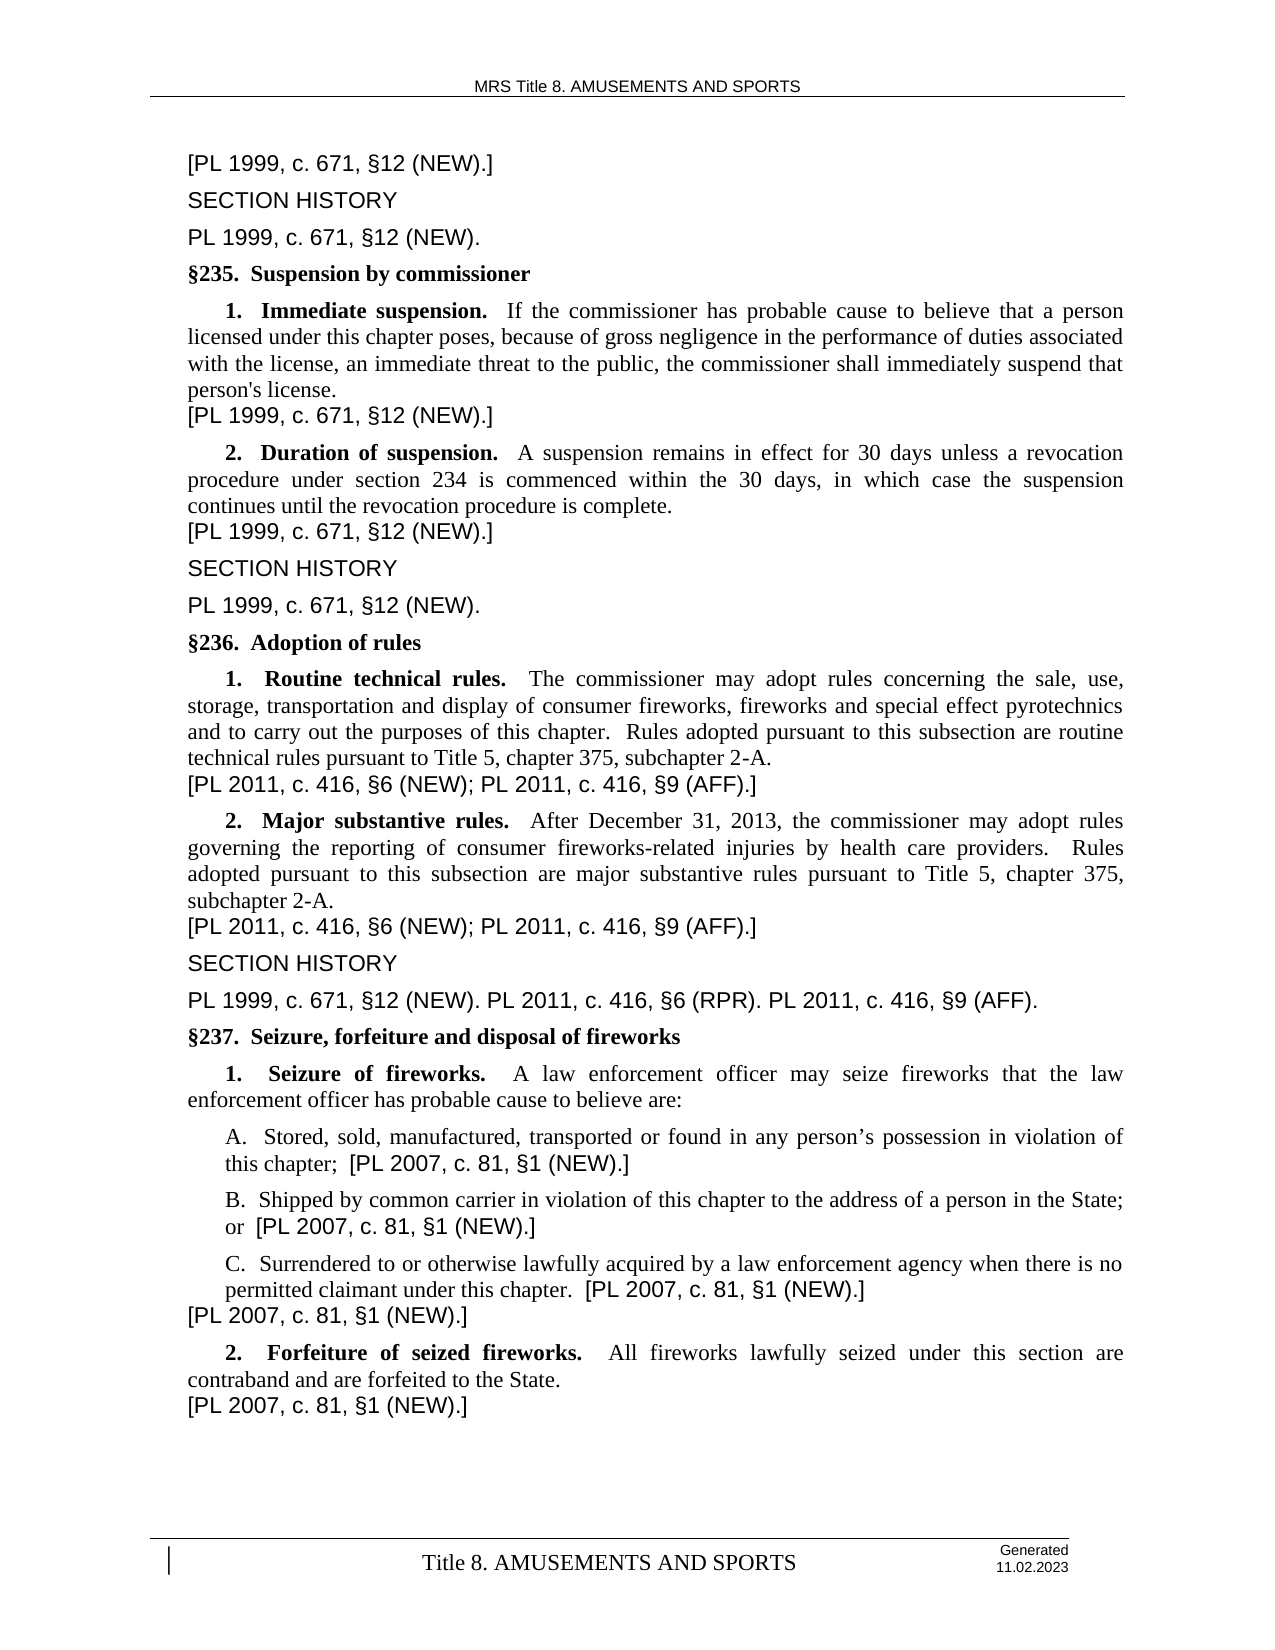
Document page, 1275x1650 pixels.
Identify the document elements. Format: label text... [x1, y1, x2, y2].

text B. Shipped by common carrier in violation of this chapter to the address of a person in the State; or [PL 2007, c. 81, §1 (NEW).] [225, 1186, 1125, 1239]
text 2. Major substantive rules. After December 31, 2013, the commissioner may adopt rules governing the reporting of consumer fireworks-related injuries by health care providers. Rules adopted pursuant to this subsection are major substantive rules pursuant to Title 5, chapter 375, subchapter 2‑A. [187, 808, 1125, 913]
text [PL 1999, c. 671, §12 (NEW).] [187, 402, 1125, 429]
text 1. Seizure of fireworks. A law enforcement officer may seize fireworks that the law enforcement officer has probable cause to believe are: [187, 1060, 1125, 1113]
text 1. Immediate suspension. If the commissioner has probable cause to believe that a person licensed under this chapter poses, because of gross negligence in the performance of duties associated with the license, an immediate threat to the public, the commissioner shall immediately suspend that person's license. [187, 297, 1125, 402]
text 2. Duration of suspension. A suspension remains in effect for 30 days unless a revocation procedure under section 234 is commenced within the 30 days, in which case the suspension continues until the revocation procedure is complete. [187, 439, 1125, 518]
text §236. Adoption of rules [187, 629, 1125, 655]
text SECTION HISTORY [187, 187, 1125, 213]
text SECTION HISTORY [187, 555, 1125, 581]
text A. Stored, sold, manufactured, transported or found in any person’s possession in violation of this chapter; [PL 2007, c. 81, §1 (NEW).] [225, 1123, 1125, 1176]
text [PL 2007, c. 81, §1 (NEW).] [187, 1392, 1125, 1418]
text §235. Suspension by commissioner [187, 260, 1125, 287]
text [PL 1999, c. 671, §12 (NEW).] [187, 150, 1125, 176]
text SECTION HISTORY [187, 950, 1125, 976]
text [PL 2011, c. 416, §6 (NEW); PL 2011, c. 416, §9 (AFF).] [187, 913, 1125, 939]
text 2. Forfeiture of seized fireworks. All fireworks lawfully seized under this section are contraband and are forfeited to the State. [187, 1339, 1125, 1392]
text PL 1999, c. 671, §12 (NEW). [187, 223, 1125, 250]
text PL 1999, c. 671, §12 (NEW). PL 2011, c. 416, §6 (RPR). PL 2011, c. 416, §9 (AFF). [187, 987, 1125, 1013]
text C. Surrendered to or otherwise lawfully acquired by a law enforcement agency when there is no permitted claimant under this chapter. [PL 2007, c. 81, §1 (NEW).] [225, 1250, 1125, 1302]
text PL 1999, c. 671, §12 (NEW). [187, 592, 1125, 618]
text 1. Routine technical rules. The commissioner may adopt rules concerning the sale, use, storage, transportation and display of consumer fireworks, fireworks and special effect pyrotechnics and to carry out the purposes of this chapter. Rules adopted pursuant to this subsection are routine technical rules pursuant to Title 5, chapter 375, subchapter 2‑A. [187, 665, 1125, 771]
text [PL 2007, c. 81, §1 (NEW).] [187, 1302, 1125, 1329]
text §237. Seizure, forfeiture and disposal of fireworks [187, 1023, 1125, 1050]
text [PL 2011, c. 416, §6 (NEW); PL 2011, c. 416, §9 (AFF).] [187, 771, 1125, 797]
text [PL 1999, c. 671, §12 (NEW).] [187, 518, 1125, 545]
